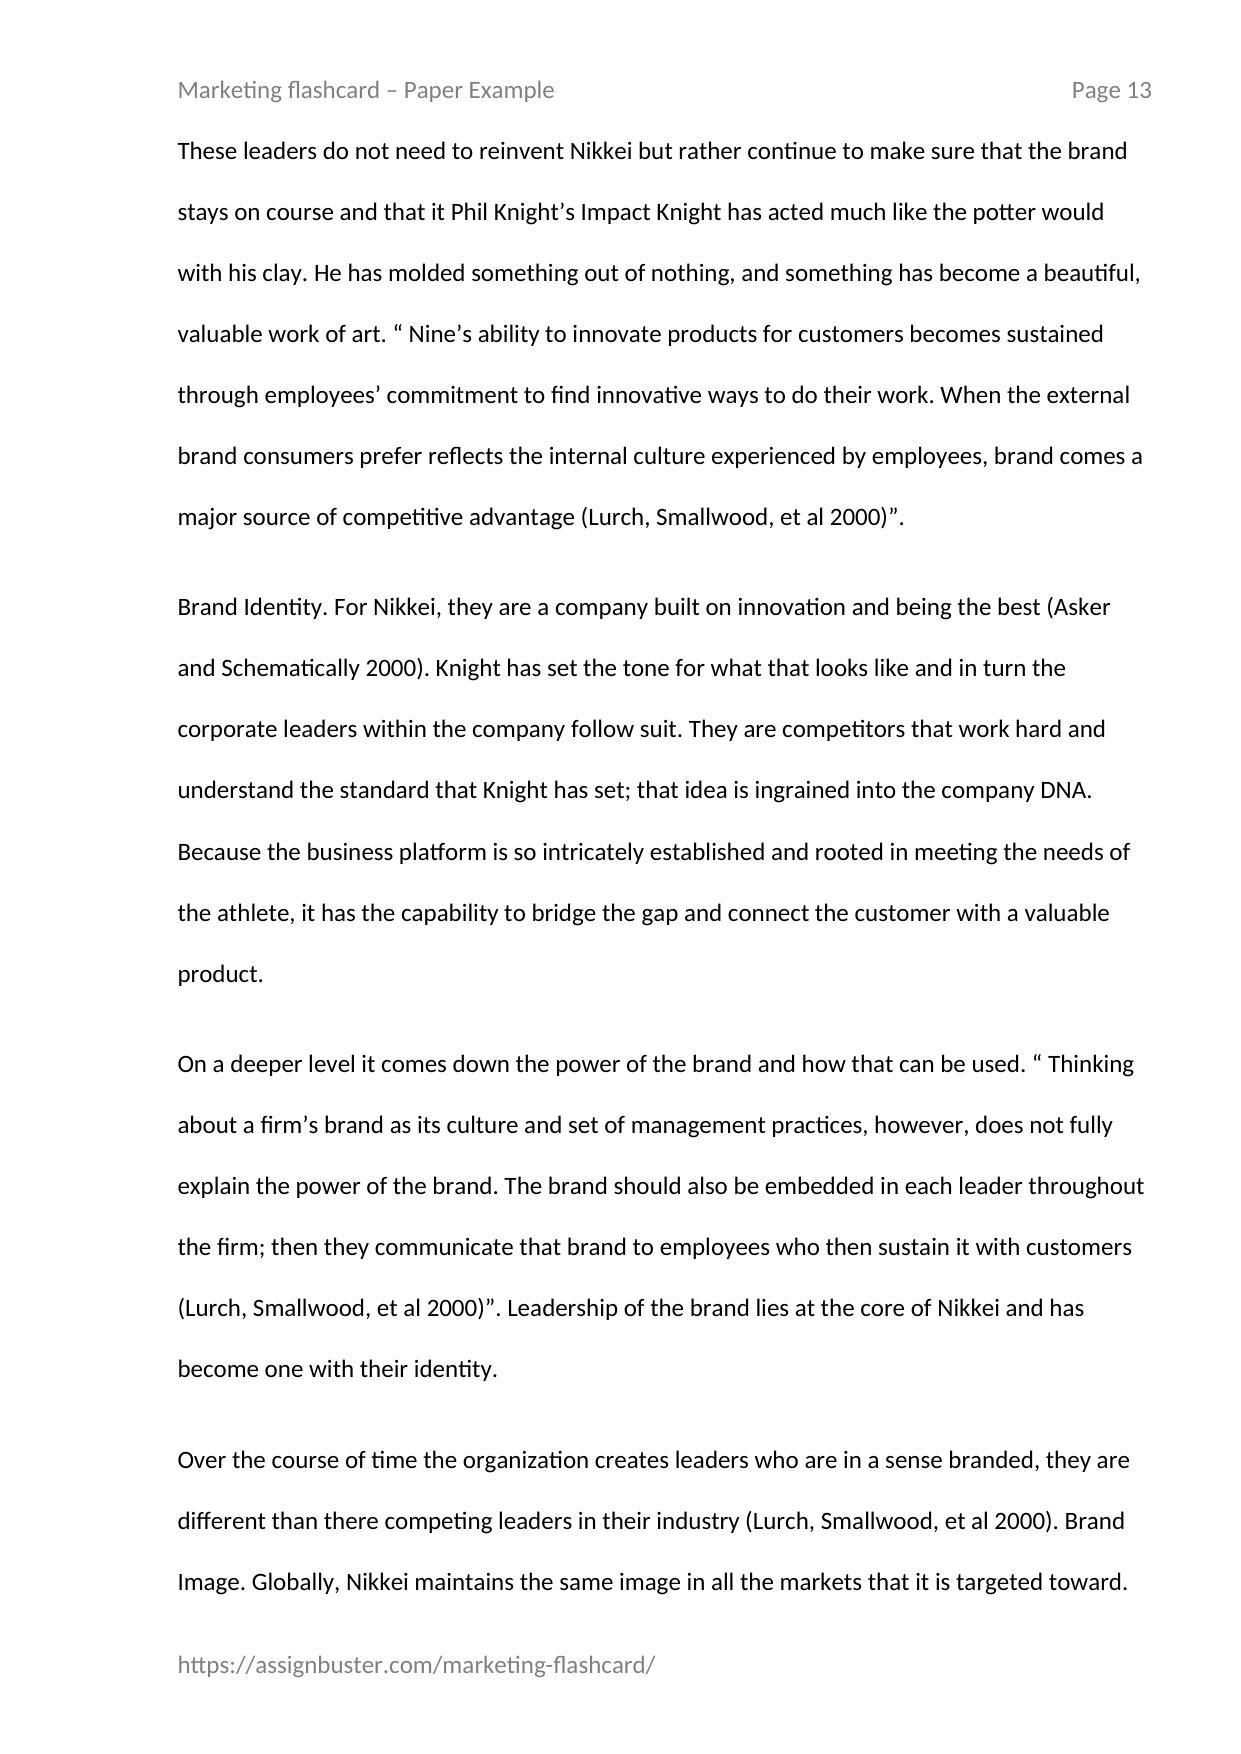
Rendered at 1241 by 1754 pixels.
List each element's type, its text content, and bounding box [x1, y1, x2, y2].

text Brand Identity. For Nikkei, they are a company built on innovation and being the best (Asker and Schematically 2000). Knight has set the tone for what that looks like and in turn the corporate leaders within the company follow suit. They are competitors that work hard and understand the standard that Knight has set; that idea is ingrained into the company DNA. Because the business platform is so intricately established and rooted in meeting the needs of the athlete, it has the capability to bridge the gap and connect the customer with a valuable product. [177, 592, 1152, 988]
text These leaders do not need to reinvent Nikkei but rather continue to make sure that the brand stays on course and that it Phil Knight’s Impact Knight has acted much like the potter would with his clay. He has molded something out of nothing, and something has become a beautiful, valuable work of art. “ Nine’s ability to innovate products for customers becomes sustained through employees’ commitment to find innovative ways to do their work. When the external brand consumers prefer reflects the internal culture experienced by employees, brand comes a major source of competitive advantage (Lurch, Smallwood, et al 2000)”. [177, 135, 1152, 532]
text On a deeper level it comes down the power of the brand and how that can be used. “ Thinking about a firm’s brand as its culture and set of management practices, however, does not fully explain the power of the brand. The brand should also be embedded in each leader throughout the firm; then they communicate that brand to employees who then sustain it with customers (Lurch, Smallwood, et al 2000)”. Leadership of the brand lies at the core of Nikkei and has become one with their identity. [177, 1048, 1152, 1384]
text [177, 1444, 1152, 1597]
